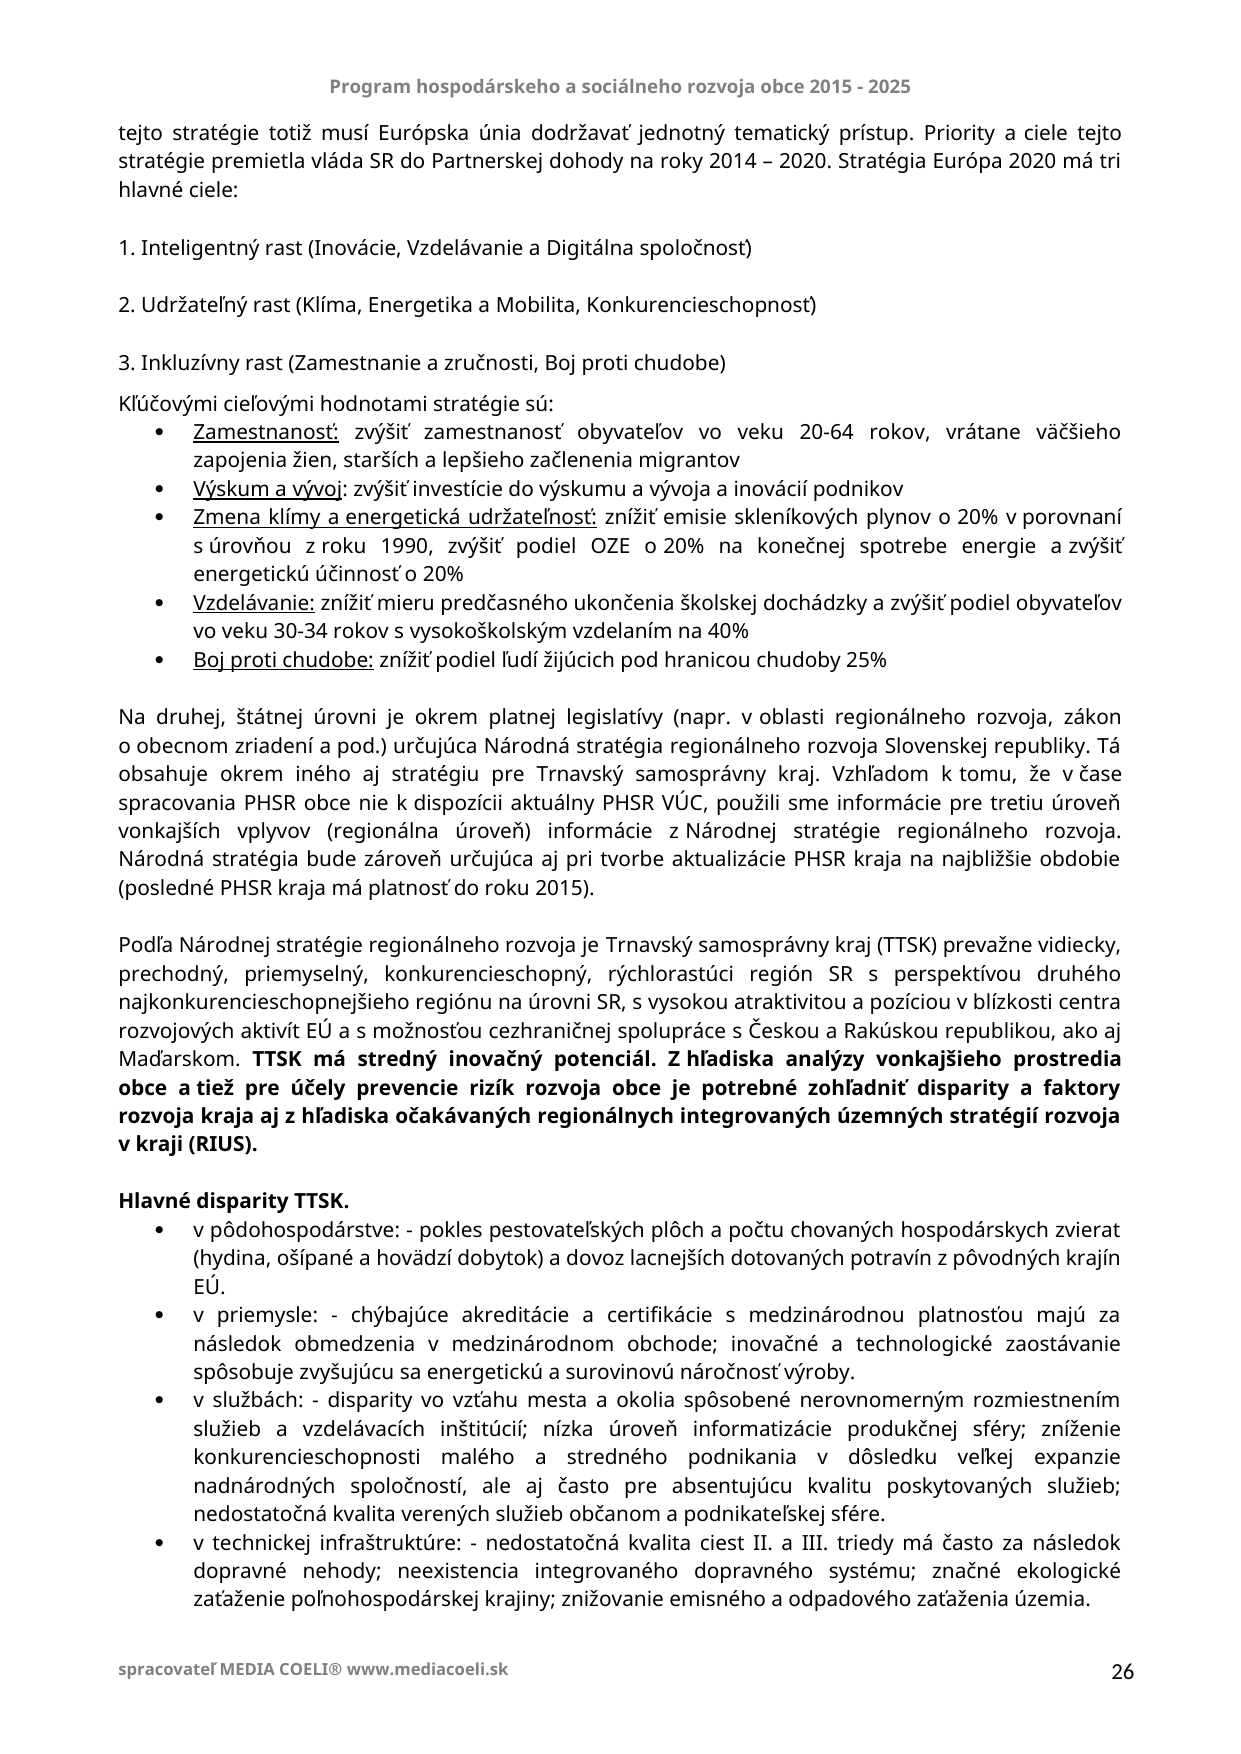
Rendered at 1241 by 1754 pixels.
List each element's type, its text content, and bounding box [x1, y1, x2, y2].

text Kľúčovými cieľovými hodnotami stratégie sú: [118, 389, 1122, 417]
list v technickej infraštruktúre: - nedostatočná kvalita ciest II. a III. triedy má často za následok dopravné nehody; neexistencia integrovaného dopravného systému; značné ekologické zaťaženie poľnohospodárskej krajiny; znižovanie emisného a odpadového zaťaženia územia. [156, 1528, 1122, 1613]
list v službách: - disparity vo vzťahu mesta a okolia spôsobené nerovnomerným rozmiestnením služieb a vzdelávacích inštitúcií; nízka úroveň informatizácie produkčnej sféry; zníženie konkurencieschopnosti malého a stredného podnikania v dôsledku veľkej expanzie nadnárodných spoločností, ale aj často pre absentujúcu kvalitu poskytovaných služieb; nedostatočná kvalita verených služieb občanom a podnikateľskej sfére. [156, 1386, 1122, 1528]
list Zmena klímy a energetická udržateľnosť: znížiť emisie skleníkových plynov o 20% v porovnaní s úrovňou z roku 1990, zvýšiť podiel OZE o 20% na konečnej spotrebe energie a zvýšiť energetickú účinnosť o 20% [156, 502, 1122, 588]
list Výskum a vývoj: zvýšiť investície do výskumu a vývoja a inovácií podnikov [156, 474, 1122, 502]
list Vzdelávanie: znížiť mieru predčasného ukončenia školskej dochádzky a zvýšiť podiel obyvateľov vo veku 30-34 rokov s vysokoškolským vzdelaním na 40% [156, 588, 1122, 645]
list v pôdohospodárstve: - pokles pestovateľských plôch a počtu chovaných hospodárskych zvierat (hydina, ošípané a hovädzí dobytok) a dovoz lacnejších dotovaných potravín z pôvodných krajín EÚ. [156, 1215, 1122, 1300]
text Hlavné disparity TTSK. [118, 1186, 1122, 1215]
list Zamestnanosť: zvýšiť zamestnanosť obyvateľov vo veku 20-64 rokov, vrátane väčšieho zapojenia žien, starších a lepšieho začlenenia migrantov [156, 417, 1122, 474]
text 1. Inteligentný rast (Inovácie, Vzdelávanie a Digitálna spoločnosť) [118, 233, 1122, 261]
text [118, 118, 1122, 203]
text 3. Inkluzívny rast (Zamestnanie a zručnosti, Boj proti chudobe) [118, 348, 1122, 376]
text Na druhej, štátnej úrovni je okrem platnej legislatívy (napr. v oblasti regionálneho rozvoja, zákon o obecnom zriadení a pod.) určujúca Národná stratégia regionálneho rozvoja Slovenskej republiky. Tá obsahuje okrem iného aj stratégiu pre Trnavský samosprávny kraj. Vzhľadom k tomu, že v čase spracovania PHSR obce nie k dispozícii aktuálny PHSR VÚC, použili sme informácie pre tretiu úroveň vonkajších vplyvov (regionálna úroveň) informácie z Národnej stratégie regionálneho rozvoja. Národná stratégia bude zároveň určujúca aj pri tvorbe aktualizácie PHSR kraja na najbližšie obdobie (posledné PHSR kraja má platnosť do roku 2015). [118, 702, 1122, 901]
list v priemysle: - chýbajúce akreditácie a certifikácie s medzinárodnou platnosťou majú za následok obmedzenia v medzinárodnom obchode; inovačné a technologické zaostávanie spôsobuje zvyšujúcu sa energetickú a surovinovú náročnosť výroby. [156, 1300, 1122, 1386]
text 2. Udržateľný rast (Klíma, Energetika a Mobilita, Konkurencieschopnosť) [118, 290, 1122, 319]
text Podľa Národnej stratégie regionálneho rozvoja je Trnavský samosprávny kraj (TTSK) prevažne vidiecky, prechodný, priemyselný, konkurencieschopný, rýchlorastúci región SR s perspektívou druhého najkonkurencieschopnejšieho regiónu na úrovni SR, s vysokou atraktivitou a pozíciou v blízkosti centra rozvojových aktivít EÚ a s možnosťou cezhraničnej spolupráce s Českou a Rakúskou republikou, ako aj Maďarskom. TTSK má stredný inovačný potenciál. Z hľadiska analýzy vonkajšieho prostredia obce a tiež pre účely prevencie rizík rozvoja obce je potrebné zohľadniť disparity a faktory rozvoja kraja aj z hľadiska očakávaných regionálnych integrovaných územných stratégií rozvoja v kraji (RIUS). [118, 931, 1122, 1158]
list Boj proti chudobe: znížiť podiel ľudí žijúcich pod hranicou chudoby 25% [156, 645, 1122, 673]
